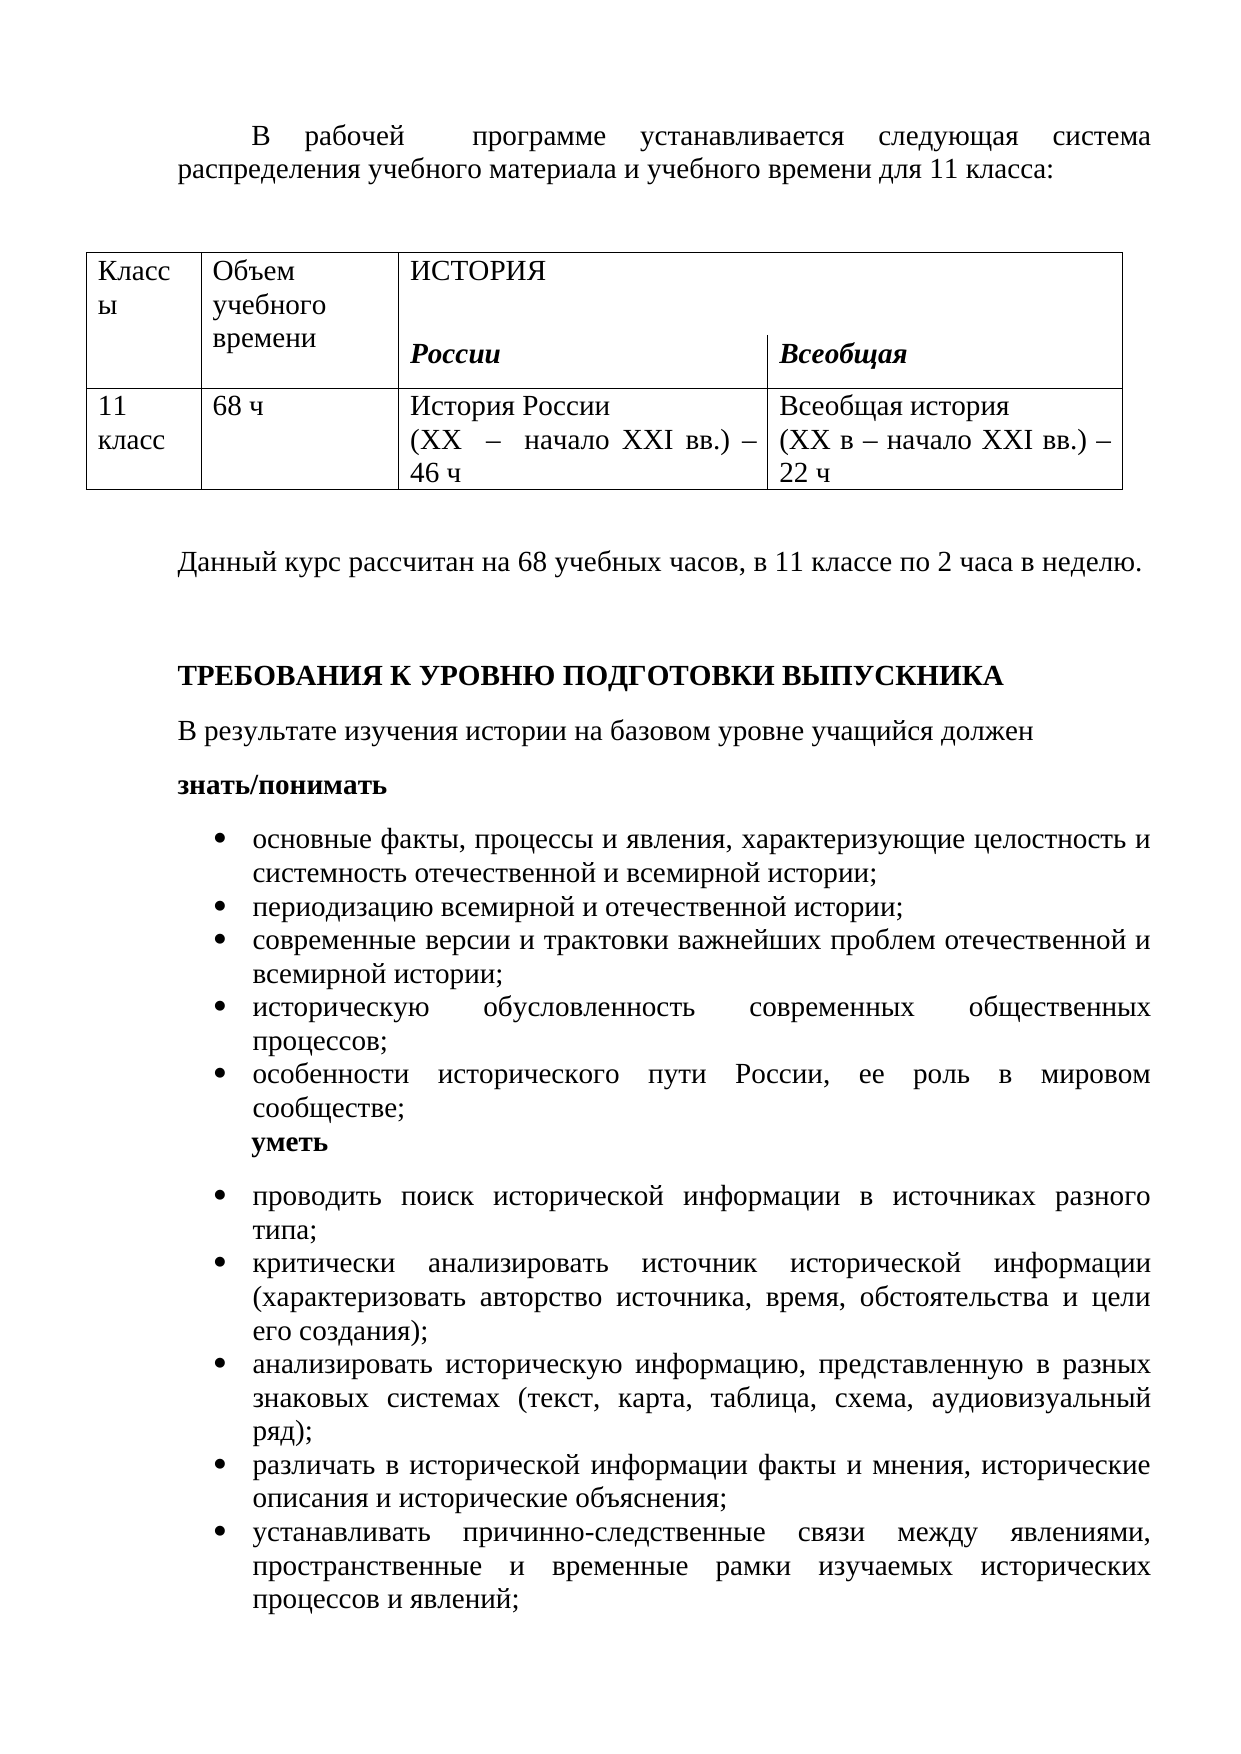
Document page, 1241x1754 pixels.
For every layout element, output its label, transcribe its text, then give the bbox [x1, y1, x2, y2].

list периодизацию всемирной и отечественной истории; [215, 889, 1152, 922]
text уметь [177, 1124, 1152, 1157]
table_header ИСТОРИЯ [399, 253, 1122, 335]
table_header Классы [87, 253, 201, 335]
table_cell Всеобщая история (XX в – начало XXI вв.) – 22 ч [768, 389, 1122, 489]
list критически анализировать источник исторической информации (характеризовать авторство источника, время, обстоятельства и цели его создания); [215, 1245, 1152, 1346]
list основные факты, процессы и явления, характеризующие целостность и системность отечественной и всемирной истории; [215, 821, 1152, 889]
text знать/понимать [177, 767, 1152, 801]
table_cell 11 класс [87, 389, 201, 489]
list различать в исторической информации факты и мнения, исторические описания и исторические объяснения; [215, 1447, 1152, 1514]
text В результате изучения истории на базовом уровне учащийся должен [177, 713, 1152, 746]
table_cell [87, 335, 201, 387]
text Данный курс рассчитан на 68 учебных часов, в 11 классе по 2 часа в неделю. [177, 544, 1152, 578]
list историческую обусловленность современных общественных процессов; [215, 989, 1152, 1057]
table_cell 68 ч [202, 389, 398, 489]
list современные версии и трактовки важнейших проблем отечественной и всемирной истории; [215, 922, 1152, 989]
table_header Объем учебного времени [202, 253, 398, 387]
list проводить поиск исторической информации в источниках разного типа; [215, 1178, 1152, 1245]
list особенности исторического пути России, ее роль в мировом сообществе; [215, 1057, 1152, 1124]
list устанавливать причинно-следственные связи между явлениями, пространственные и временные рамки изучаемых исторических процессов и явлений; [215, 1514, 1152, 1615]
table_cell История России (XX – начало XXI вв.) – 46 ч [399, 389, 767, 489]
table_cell Всеобщая [768, 335, 1122, 387]
text В рабочей программе устанавливается следующая система распределения учебного материала и учебного времени для 11 класса: [177, 118, 1152, 185]
text Требования к уровню подготовки выпускника [177, 658, 1152, 692]
table_cell России [399, 335, 767, 387]
list анализировать историческую информацию, представленную в разных знаковых системах (текст, карта, таблица, схема, аудиовизуальный ряд); [215, 1346, 1152, 1447]
